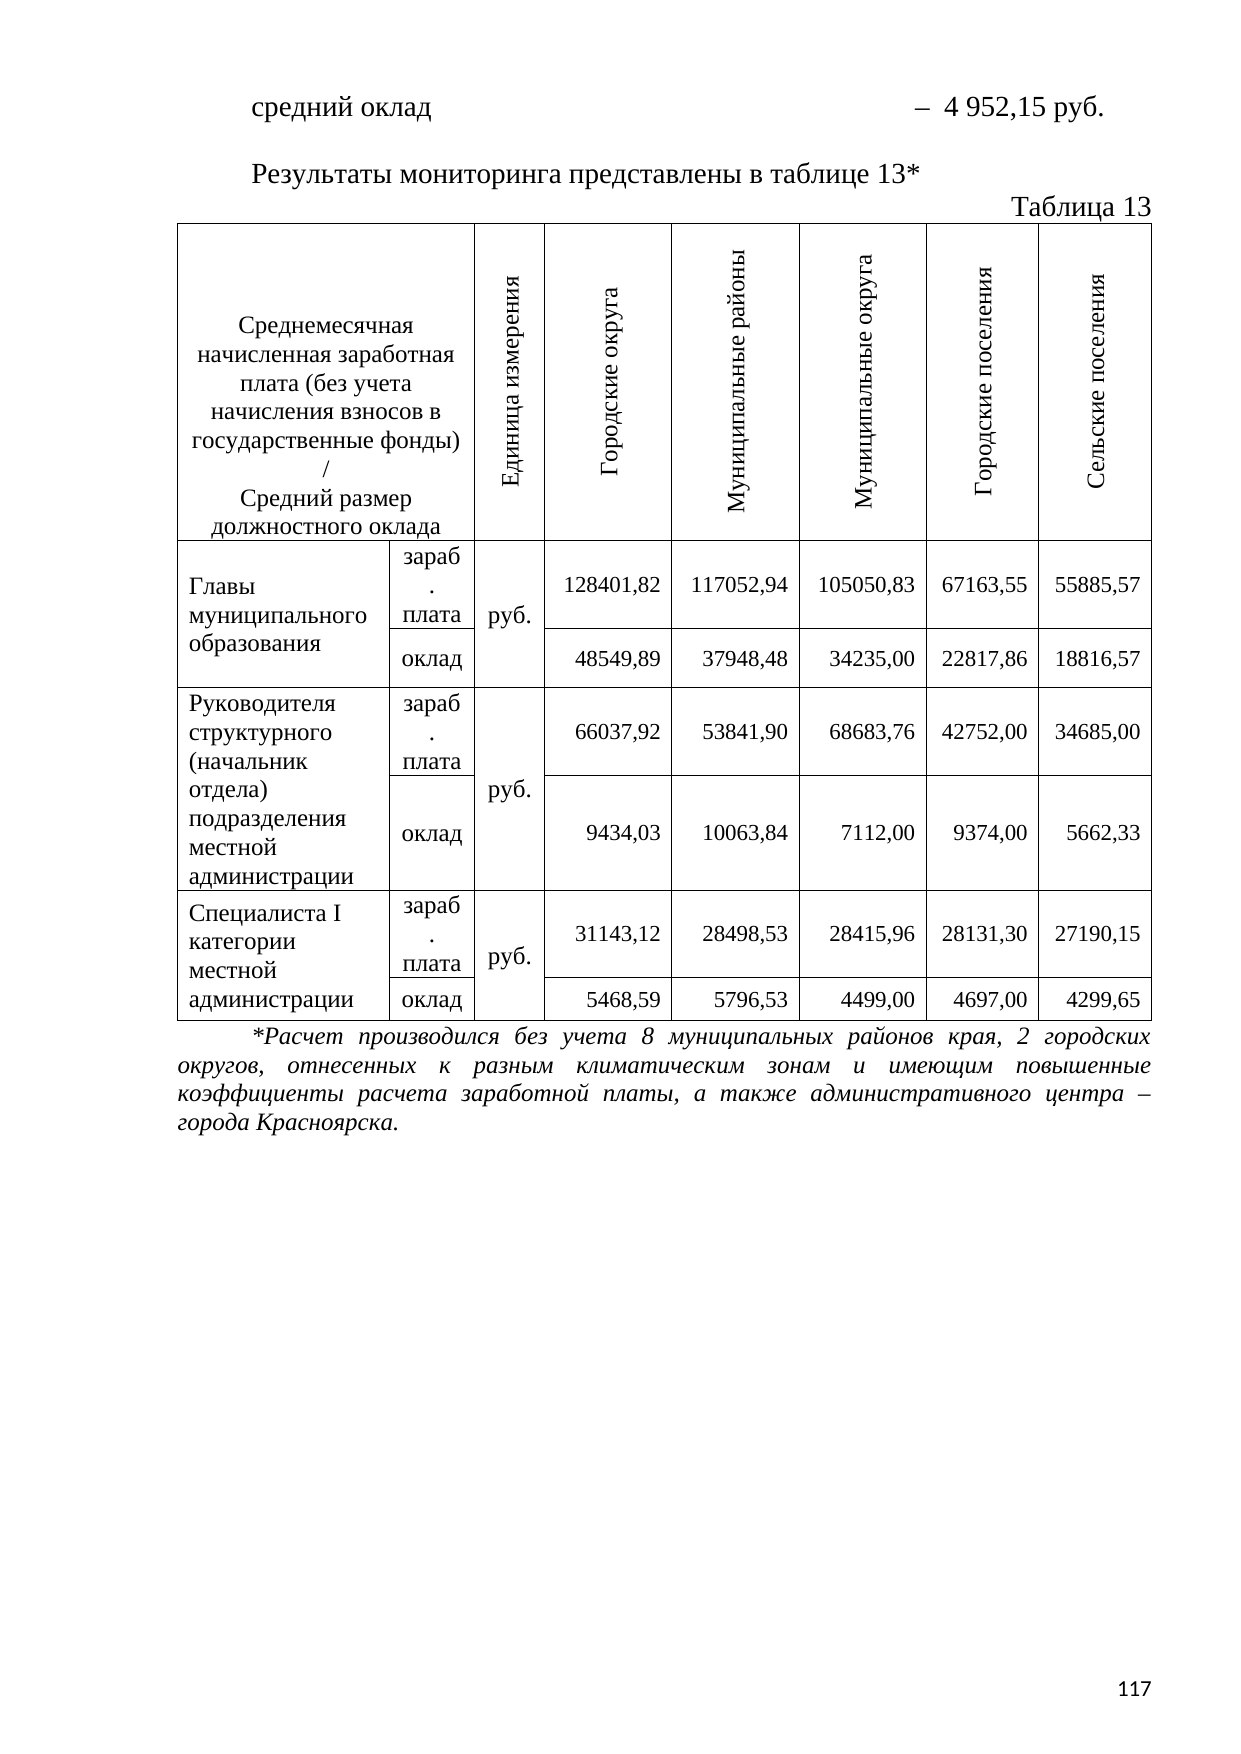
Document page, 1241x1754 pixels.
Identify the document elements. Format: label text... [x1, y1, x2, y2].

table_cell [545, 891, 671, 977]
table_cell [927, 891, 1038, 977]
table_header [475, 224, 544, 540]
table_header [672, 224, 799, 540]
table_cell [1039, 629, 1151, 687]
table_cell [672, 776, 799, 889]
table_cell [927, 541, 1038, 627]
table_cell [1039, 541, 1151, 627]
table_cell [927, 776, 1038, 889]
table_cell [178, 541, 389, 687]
text Таблица 13 [177, 189, 1152, 223]
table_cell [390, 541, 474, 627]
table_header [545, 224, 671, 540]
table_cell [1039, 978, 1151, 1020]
text *Расчет производился без учета 8 муниципальных районов края, 2 городских округов, отнесенных к разным климатическим зонам и имеющим повышенные коэффициенты расчета заработной платы, а также административного центра – города Красноярска. [177, 1021, 1152, 1136]
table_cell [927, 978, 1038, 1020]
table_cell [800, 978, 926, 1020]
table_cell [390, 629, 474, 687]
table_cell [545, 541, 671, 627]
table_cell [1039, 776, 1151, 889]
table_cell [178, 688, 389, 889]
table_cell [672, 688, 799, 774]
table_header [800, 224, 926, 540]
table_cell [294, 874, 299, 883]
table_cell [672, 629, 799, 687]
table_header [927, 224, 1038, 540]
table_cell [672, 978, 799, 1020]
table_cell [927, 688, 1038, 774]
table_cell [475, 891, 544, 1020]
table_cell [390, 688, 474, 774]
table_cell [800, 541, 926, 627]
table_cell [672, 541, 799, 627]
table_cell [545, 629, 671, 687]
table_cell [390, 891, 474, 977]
text Результаты мониторинга представлены в таблице 13* [177, 156, 1152, 189]
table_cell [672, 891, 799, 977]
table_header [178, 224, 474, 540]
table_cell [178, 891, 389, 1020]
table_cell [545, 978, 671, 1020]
text средний оклад – 4 952,15 руб. [177, 89, 1152, 122]
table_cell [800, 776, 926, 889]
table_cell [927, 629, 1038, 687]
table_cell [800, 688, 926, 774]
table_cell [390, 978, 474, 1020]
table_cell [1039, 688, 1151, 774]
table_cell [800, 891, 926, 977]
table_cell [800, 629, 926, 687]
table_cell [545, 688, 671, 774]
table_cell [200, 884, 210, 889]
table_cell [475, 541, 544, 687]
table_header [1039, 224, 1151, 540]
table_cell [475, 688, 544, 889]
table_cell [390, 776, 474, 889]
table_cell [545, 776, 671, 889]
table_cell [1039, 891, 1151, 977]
